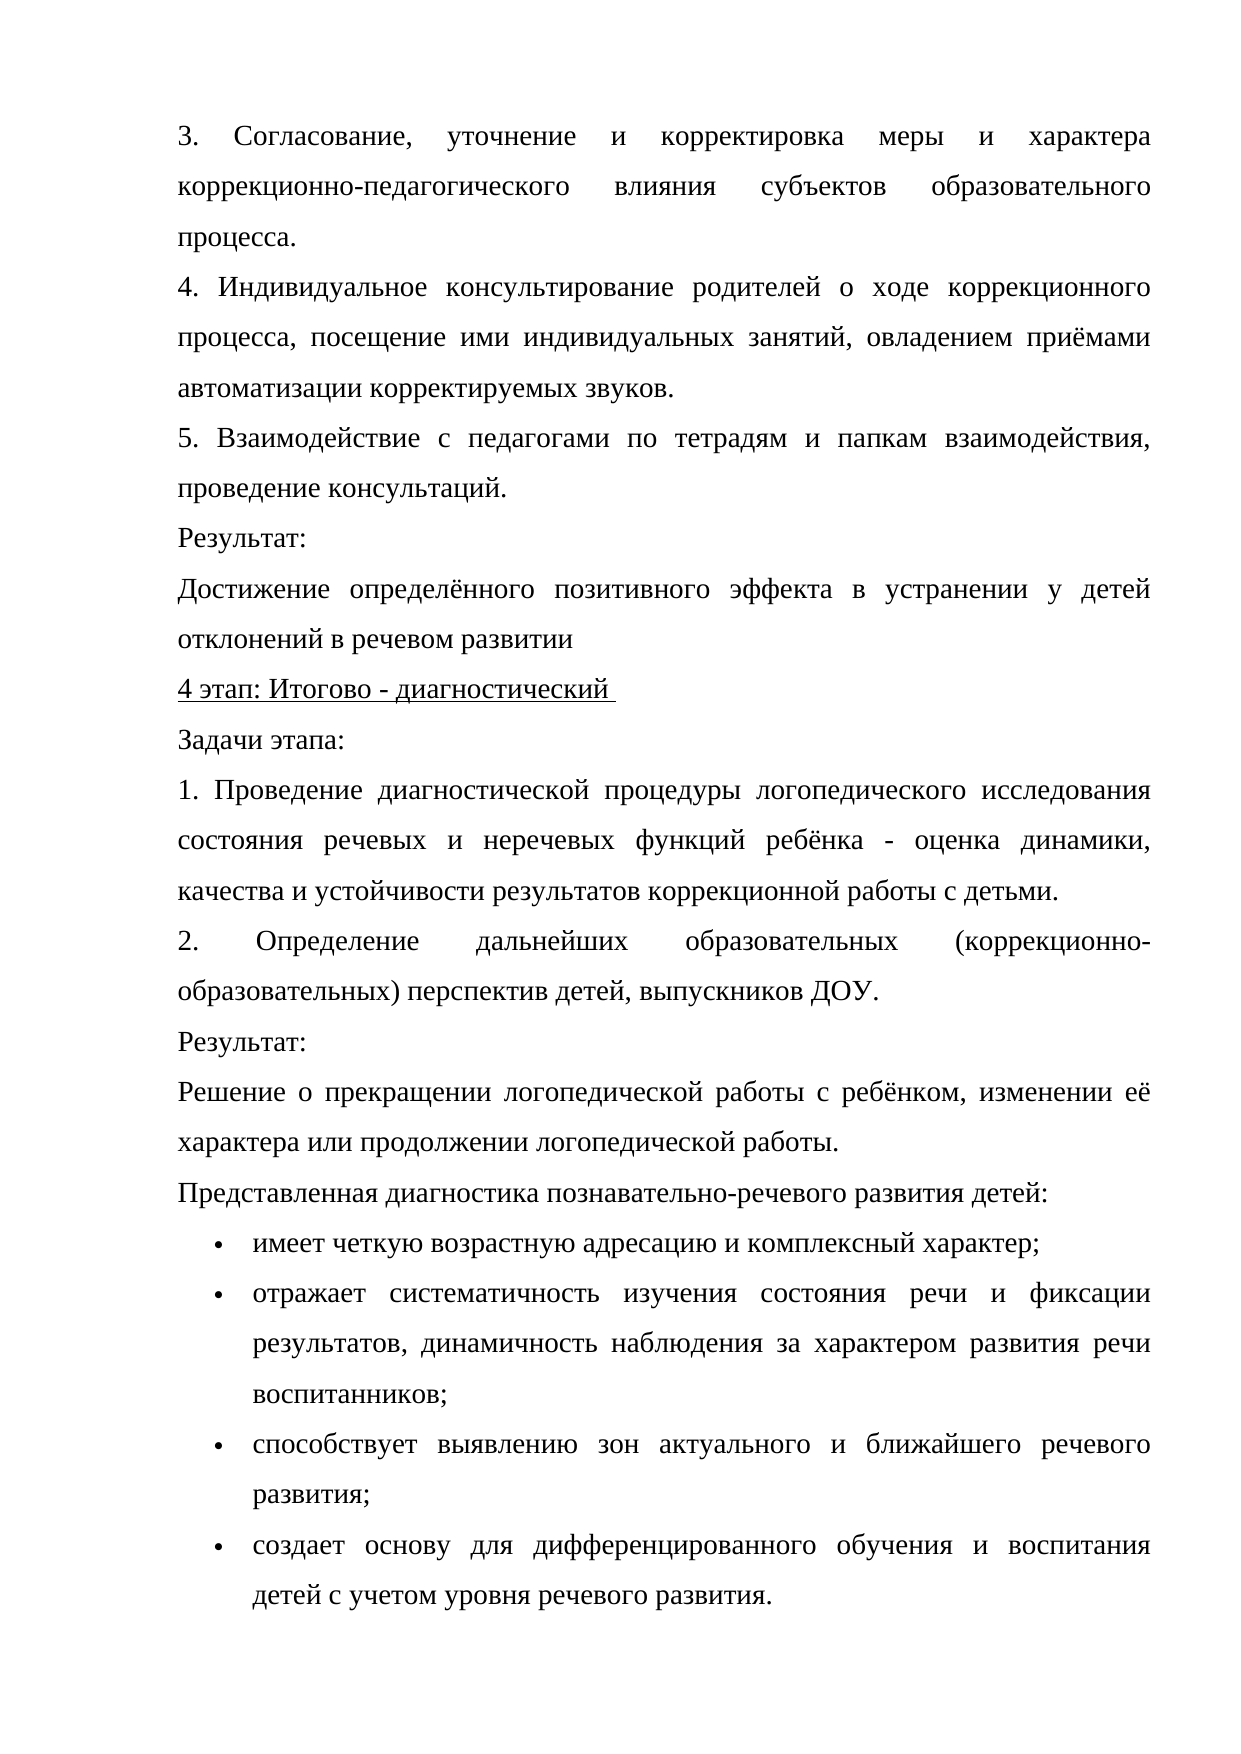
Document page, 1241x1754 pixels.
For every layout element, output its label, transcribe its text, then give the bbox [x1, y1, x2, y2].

list отражает систематичность изучения состояния речи и фиксации результатов, динамичность наблюдения за характером развития речи воспитанников; [215, 1275, 1152, 1409]
text Представленная диагностика познавательно-речевого развития детей: [177, 1175, 1152, 1208]
text 2. Определение дальнейших образовательных (коррекционно-образовательных) перспектив детей, выпускников ДОУ. [177, 923, 1152, 1007]
list имеет четкую возрастную адресацию и комплексный характер; [215, 1225, 1152, 1258]
list способствует выявлению зон актуального и ближайшего речевого развития; [215, 1426, 1152, 1510]
text 3. Согласование, уточнение и корректировка меры и характера коррекционно-педагогического влияния субъектов образовательного процесса. [177, 118, 1152, 252]
text 4. Индивидуальное консультирование родителей о ходе коррекционного процесса, посещение ими индивидуальных занятий, овладением приёмами автоматизации корректируемых звуков. [177, 269, 1152, 403]
list создает основу для дифференцированного обучения и воспитания детей с учетом уровня речевого развития. [215, 1527, 1152, 1611]
text Решение о прекращении логопедической работы с ребёнком, изменении её характера или продолжении логопедической работы. [177, 1074, 1152, 1158]
text Задачи этапа: [177, 722, 1152, 755]
text 4 этап: Итогово - диагностический [177, 672, 1152, 705]
text 5. Взаимодействие с педагогами по тетрадям и папкам взаимодействия, проведение консультаций. [177, 420, 1152, 504]
text 1. Проведение диагностической процедуры логопедического исследования состояния речевых и неречевых функций ребёнка - оценка динамики, качества и устойчивости результатов коррекционной работы с детьми. [177, 772, 1152, 906]
text Результат: [177, 1024, 1152, 1057]
text Результат: [177, 521, 1152, 554]
text Достижение определённого позитивного эффекта в устранении у детей отклонений в речевом развитии [177, 571, 1152, 655]
